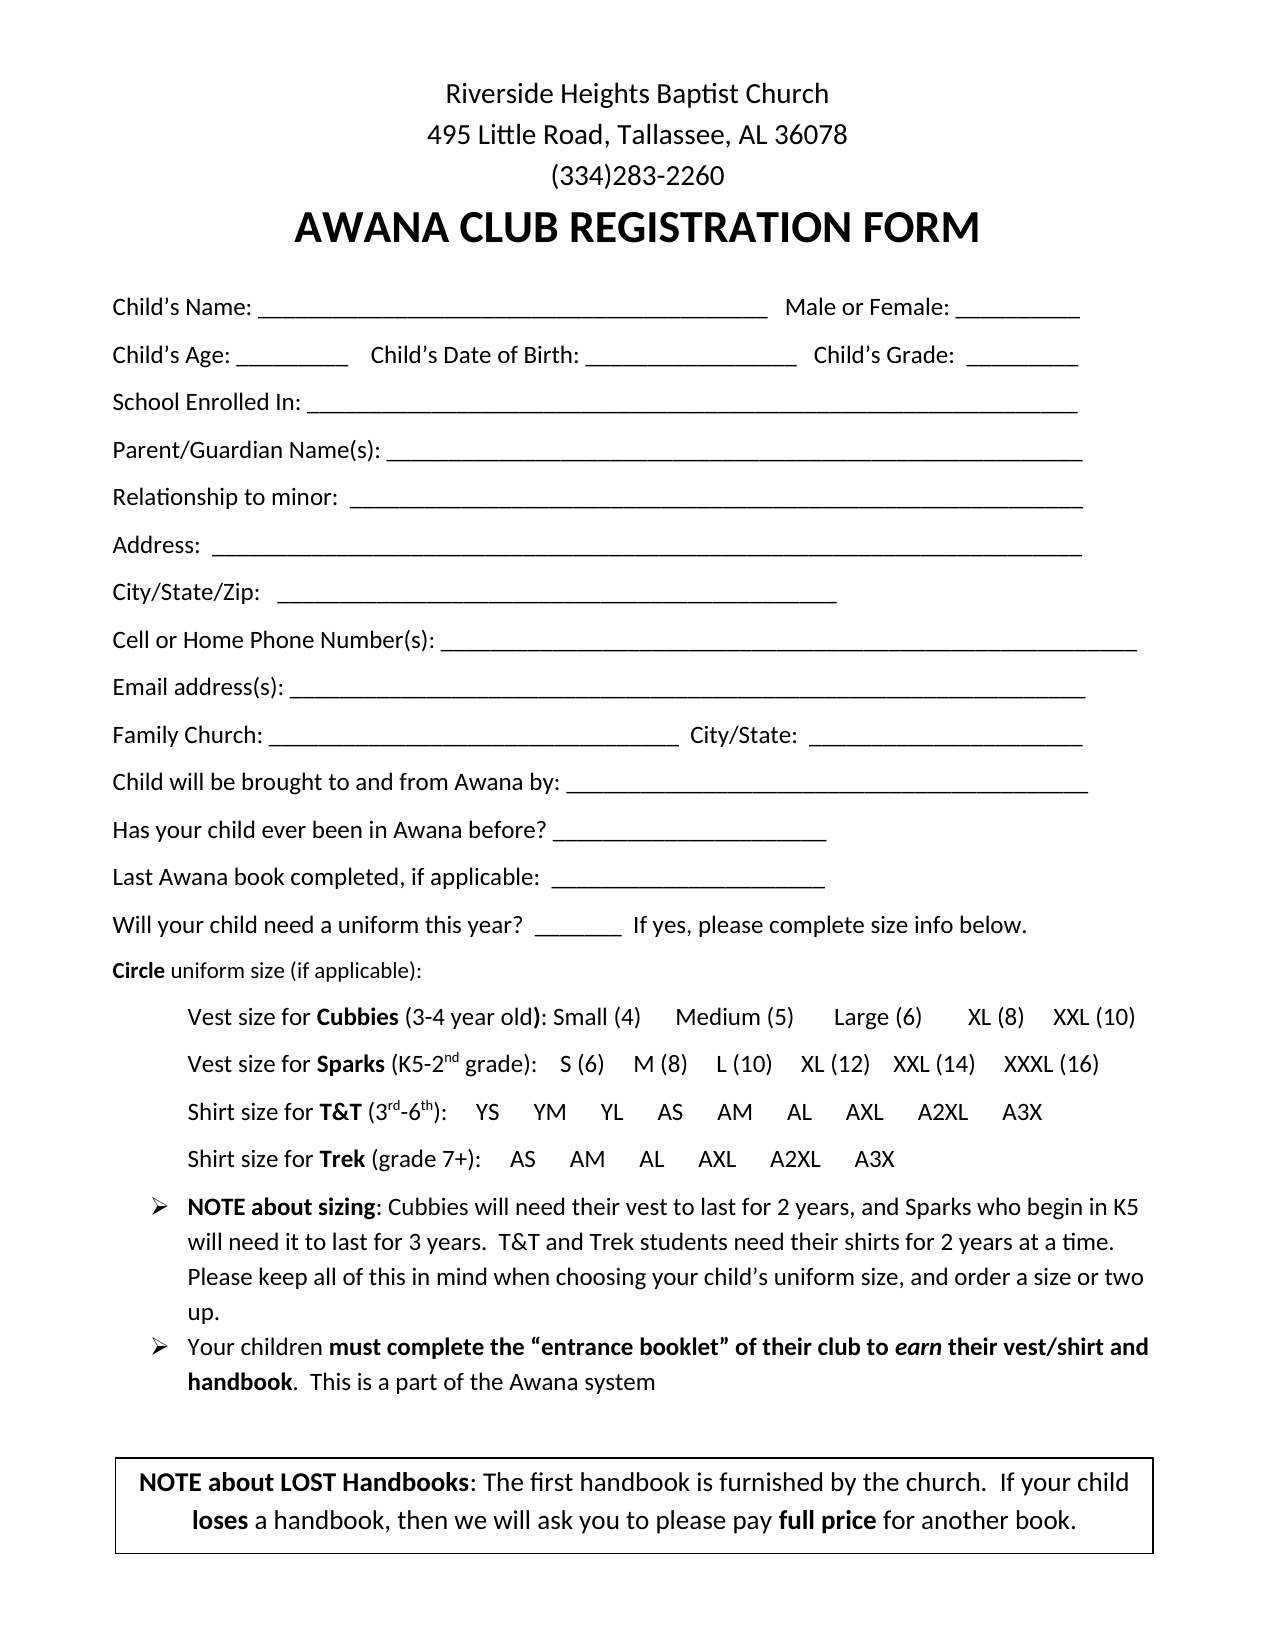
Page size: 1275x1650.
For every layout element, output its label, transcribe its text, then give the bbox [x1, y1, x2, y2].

text Email address(s): ________________________________________________________________ [112, 671, 1162, 702]
text Family Church: _________________________________ City/State: ______________________ [112, 719, 1162, 749]
text 495 Little Road, Tallassee, AL 36078 [112, 116, 1162, 152]
text Shirt size for Trek (grade 7+): AS AM AL AXL A2XL A3X [112, 1143, 1162, 1174]
text AWANA CLUB REGISTRATION FORM [112, 198, 1162, 254]
text Last Awana book completed, if applicable: ______________________ [112, 861, 1162, 892]
text Child’s Age: _________ Child’s Date of Birth: _________________ Child’s Grade: _________ [112, 339, 1162, 369]
text City/State/Zip: _____________________________________________ [112, 576, 1162, 607]
text Cell or Home Phone Number(s): ________________________________________________________ [112, 624, 1162, 654]
text Riverside Heights Baptist Church [112, 75, 1162, 111]
text Shirt size for T&T (3rd-6th): YS YM YL AS AM AL AXL A2XL A3X [112, 1096, 1162, 1126]
text Has your child ever been in Awana before? ______________________ [112, 814, 1162, 844]
text Vest size for Sparks (K5-2nd grade): S (6) M (8) L (10) XL (12) XXL (14) XXXL (16) [112, 1048, 1162, 1079]
text Address: ______________________________________________________________________ [112, 529, 1162, 559]
text (334)283-2260 [112, 157, 1162, 192]
text Circle uniform size (if applicable): [112, 956, 1162, 984]
list Your children must complete the “entrance booklet” of their club to earn their vest/shirt and handbook. This is a part of the Awana system [150, 1331, 1162, 1396]
text Child’s Name: _________________________________________ Male or Female: __________ [112, 291, 1162, 322]
text Parent/Guardian Name(s): ________________________________________________________ [112, 434, 1162, 464]
text Will your child need a uniform this year? _______ If yes, please complete size info below. [112, 909, 1162, 939]
text School Enrolled In: ______________________________________________________________ [112, 386, 1162, 417]
text Relationship to minor: ___________________________________________________________ [112, 481, 1162, 512]
text Vest size for Cubbies (3-4 year old): Small (4) Medium (5) Large (6) XL (8) XXL (10) [112, 1001, 1162, 1031]
text Child will be brought to and from Awana by: __________________________________________ [112, 766, 1162, 797]
list NOTE about sizing: Cubbies will need their vest to last for 2 years, and Sparks who begin in K5 will need it to last for 3 years. T&T and Trek students need their shirts for 2 years at a time. Please keep all of this in mind when choosing your child’s uniform size, and order a size or two up. [150, 1191, 1162, 1326]
